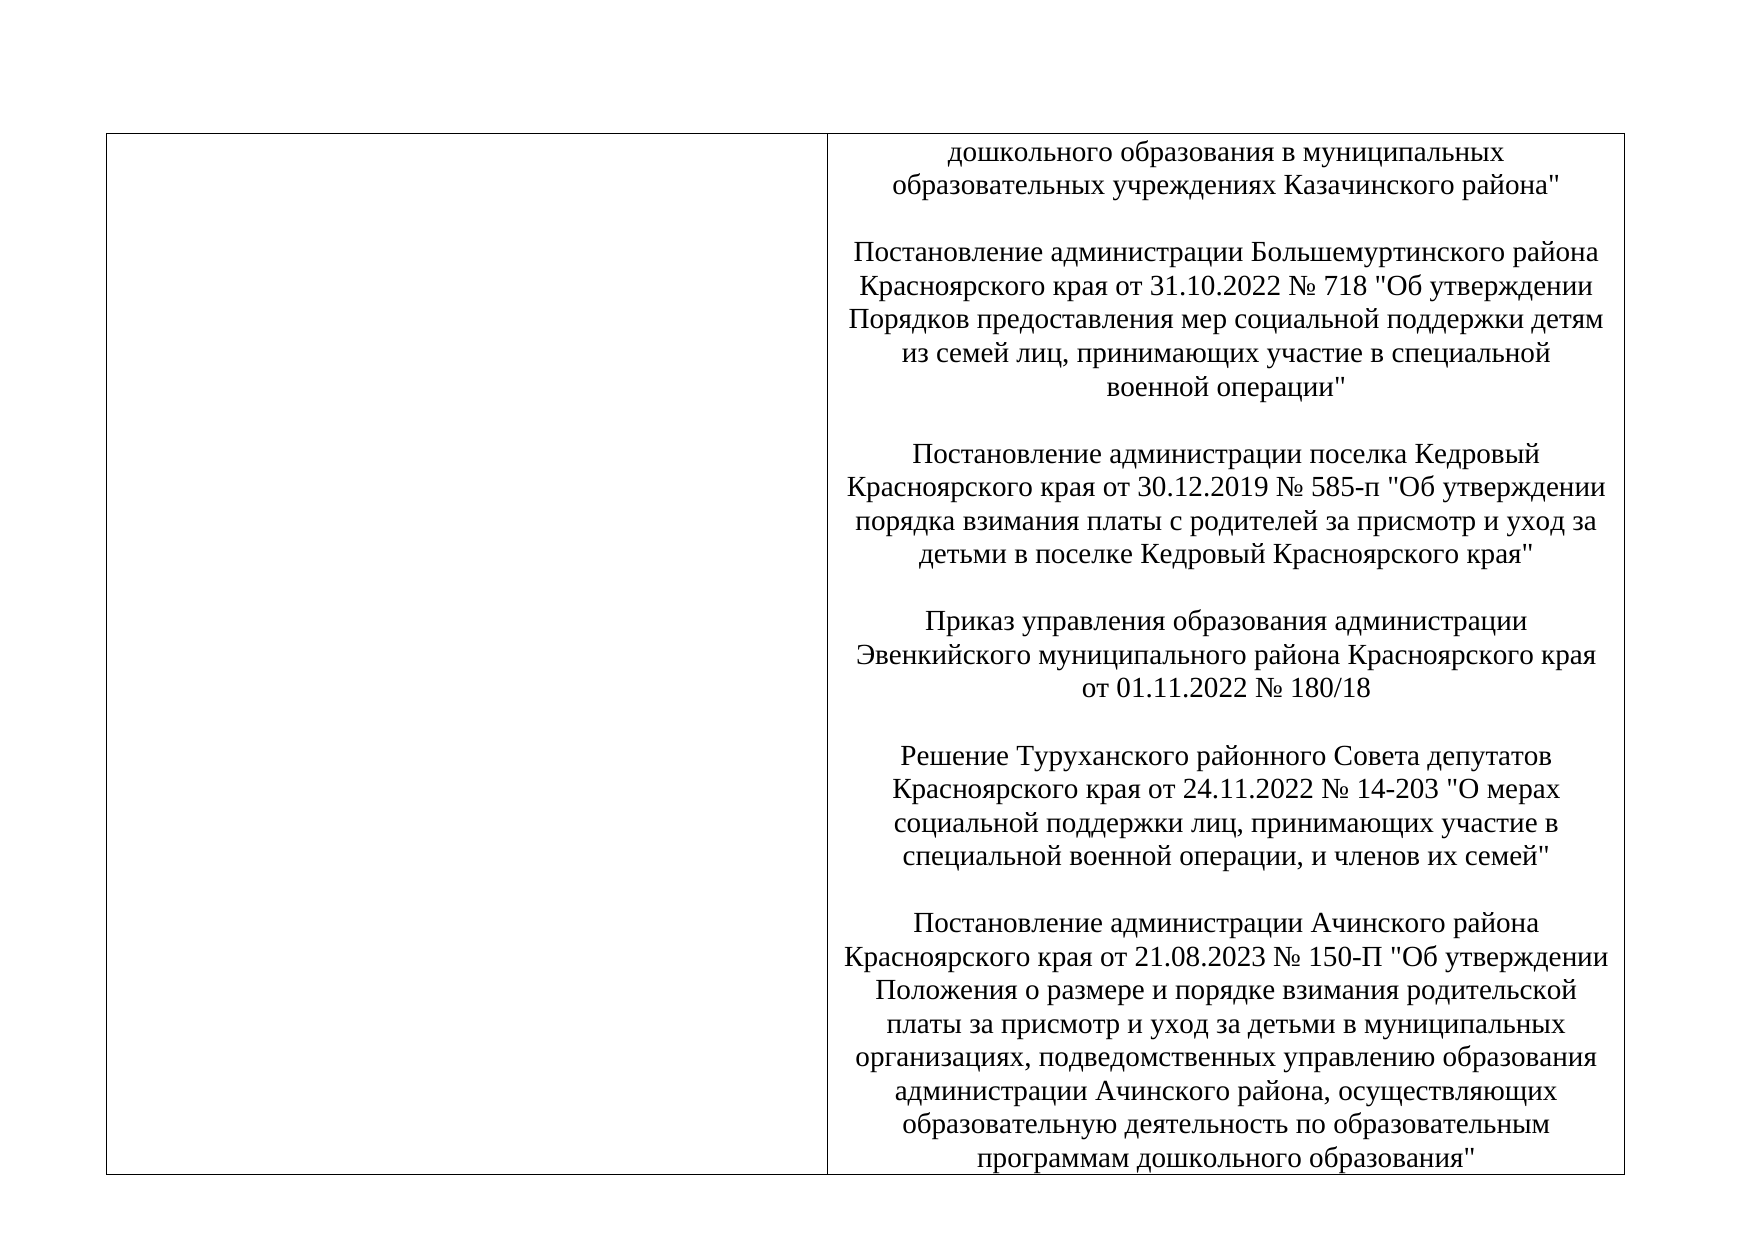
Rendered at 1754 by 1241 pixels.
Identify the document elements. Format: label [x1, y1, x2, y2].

table_cell [828, 134, 1624, 1174]
table_cell [107, 134, 827, 1174]
